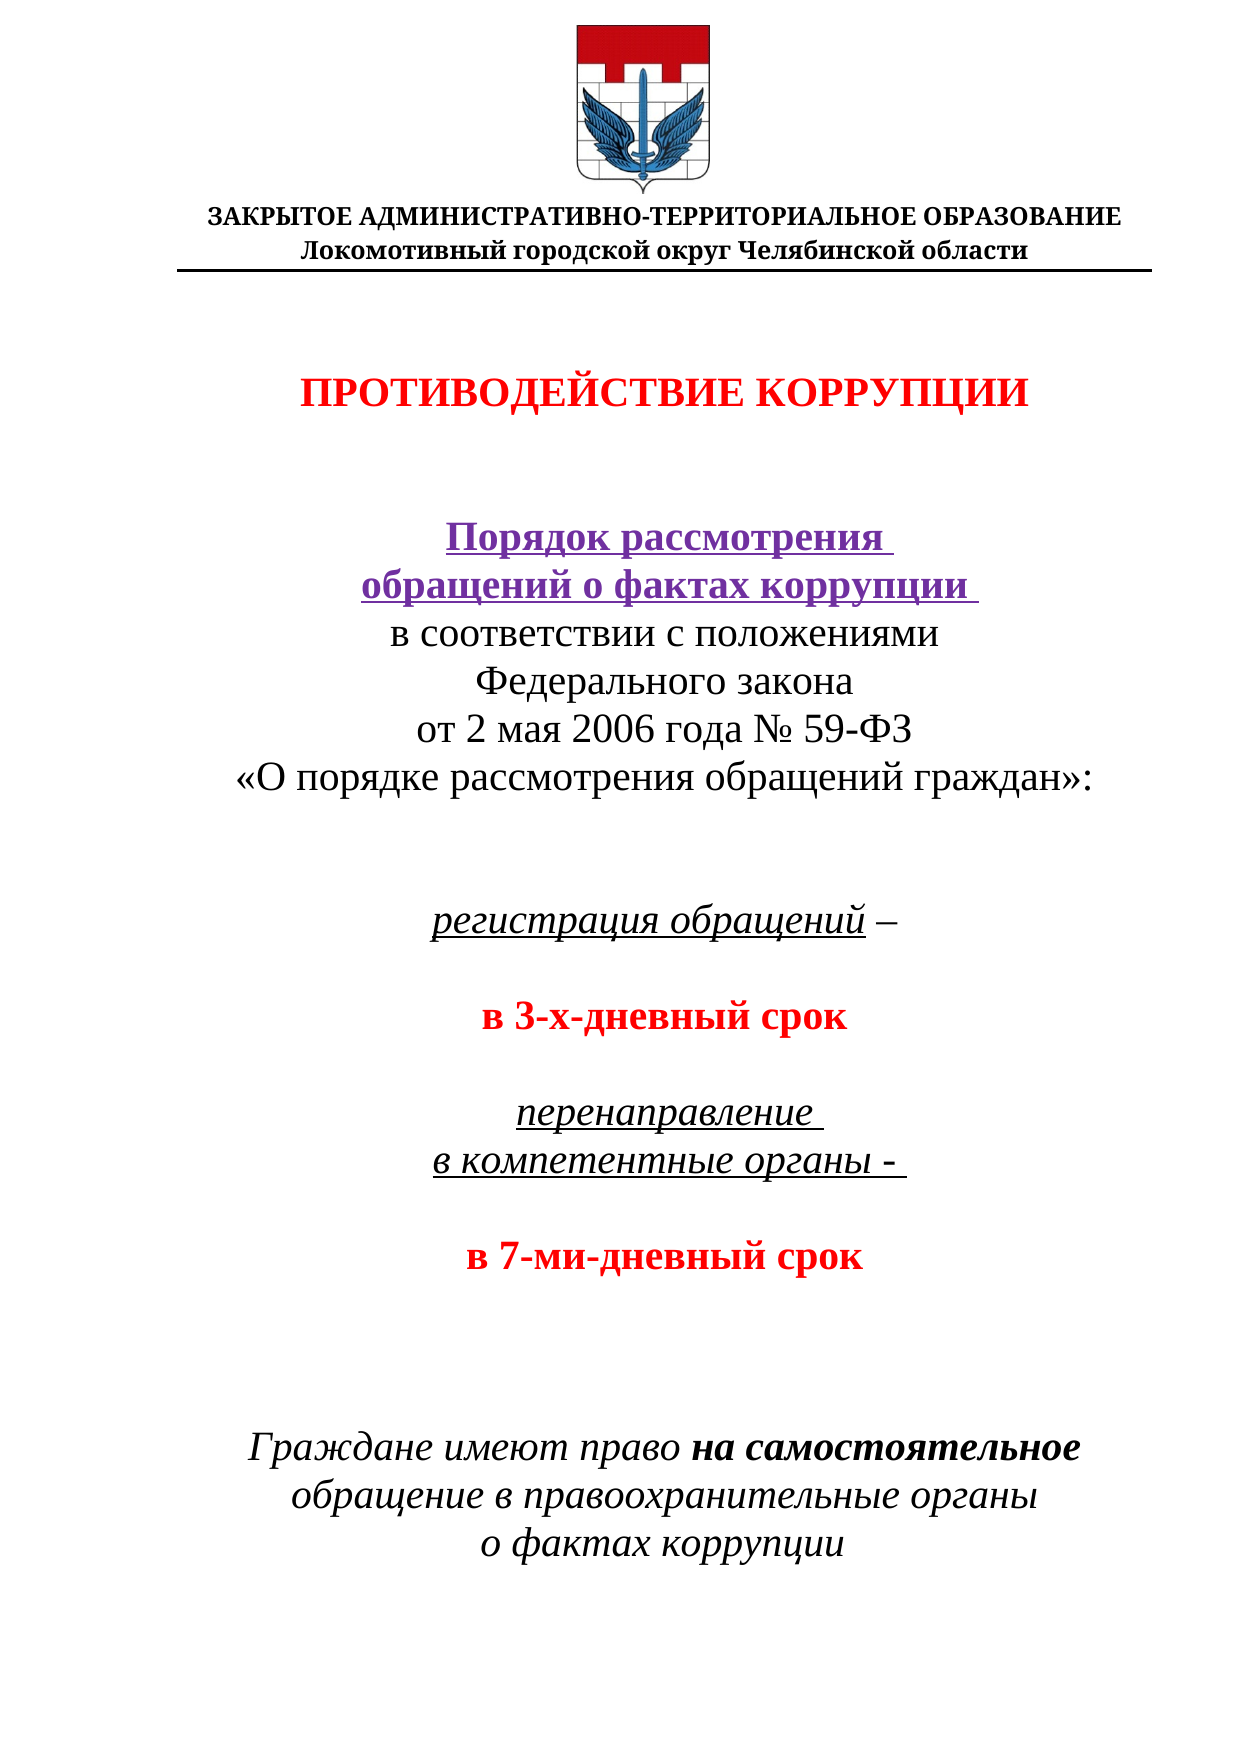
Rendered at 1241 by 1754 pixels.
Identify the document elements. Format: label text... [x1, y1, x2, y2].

text обращений о фактах коррупции [177, 559, 1152, 607]
text Локомотивный городской округ Челябинской области [177, 232, 1152, 269]
text Порядок рассмотрения [177, 511, 1152, 559]
text «О порядке рассмотрения обращений граждан»: [177, 751, 1152, 799]
picture [576, 25, 710, 194]
text Граждане имеют право на самостоятельное обращение в правоохранительные органы [177, 1422, 1152, 1518]
text в компетентные органы - [177, 1134, 1152, 1182]
text ЗАКРЫТОЕ АДМИНИСТРАТИВНО-ТЕРРИТОРИАЛЬНОЕ ОБРАЗОВАНИЕ [177, 198, 1152, 232]
text о фактах коррупции [177, 1518, 1152, 1566]
text в 7-ми-дневный срок [177, 1230, 1152, 1278]
text перенаправление [177, 1086, 1152, 1134]
text в 3-х-дневный срок [177, 991, 1152, 1038]
text ПРОТИВОДЕЙСТВИЕ КОРРУПЦИИ [177, 368, 1152, 416]
text от 2 мая 2006 года № 59-ФЗ [177, 703, 1152, 751]
text в соответствии с положениями [177, 607, 1152, 655]
text регистрация обращений – [177, 895, 1152, 943]
text Федерального закона [177, 655, 1152, 703]
